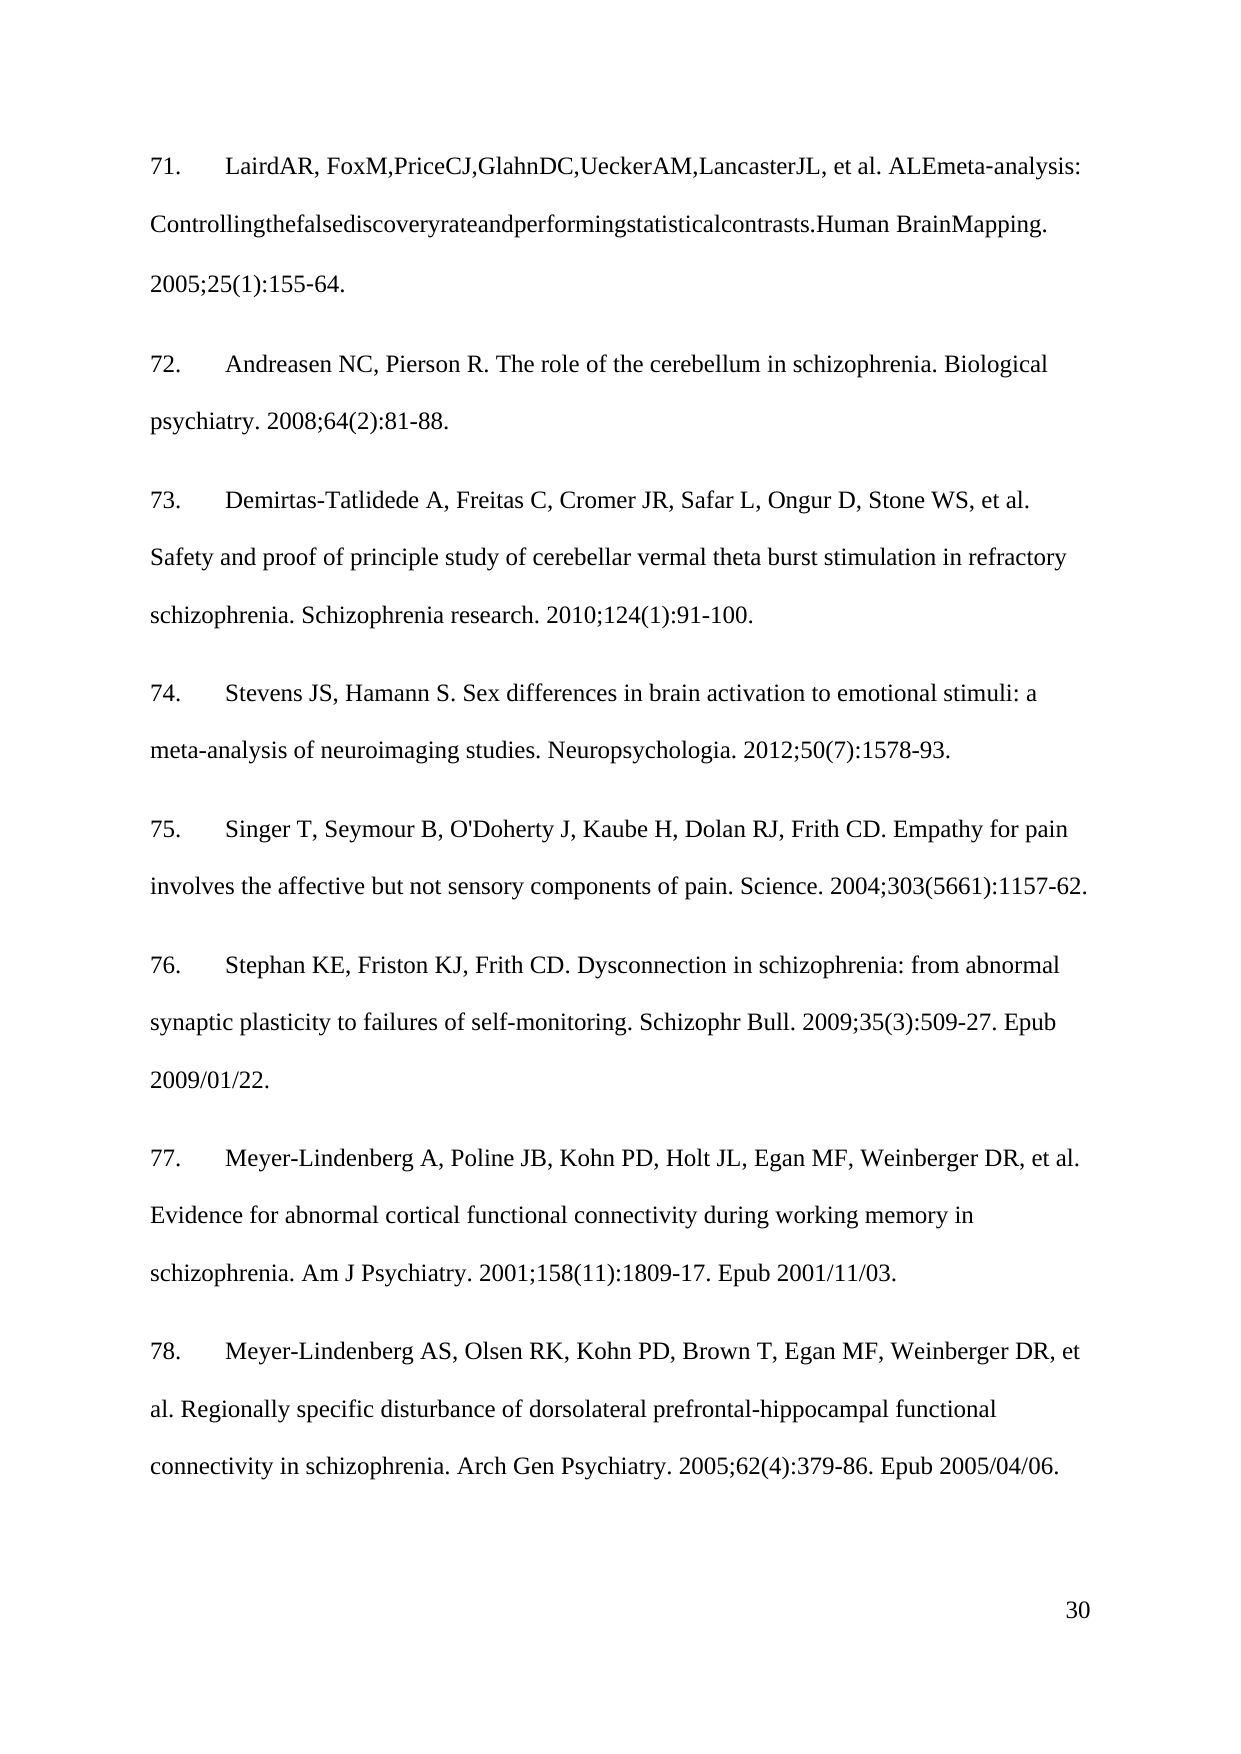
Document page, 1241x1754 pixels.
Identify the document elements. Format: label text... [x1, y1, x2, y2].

text 78. Meyer-Lindenberg AS, Olsen RK, Kohn PD, Brown T, Egan MF, Weinberger DR, et al. Regionally specific disturbance of dorsolateral prefrontal-hippocampal functional connectivity in schizophrenia. Arch Gen Psychiatry. 2005;62(4):379-86. Epub 2005/04/06. [150, 1336, 1090, 1480]
text 74. Stevens JS, Hamann S. Sex differences in brain activation to emotional stimuli: a meta-analysis of neuroimaging studies. Neuropsychologia. 2012;50(7):1578-93. [150, 678, 1090, 764]
text 75. Singer T, Seymour B, O'Doherty J, Kaube H, Dolan RJ, Frith CD. Empathy for pain involves the affective but not sensory components of pain. Science. 2004;303(5661):1157-62. [150, 814, 1090, 900]
text 72. Andreasen NC, Pierson R. The role of the cerebellum in schizophrenia. Biological psychiatry. 2008;64(2):81-88. [150, 349, 1090, 435]
text 73. Demirtas-Tatlidede A, Freitas C, Cromer JR, Safar L, Ongur D, Stone WS, et al. Safety and proof of principle study of cerebellar vermal theta burst stimulation in refractory schizophrenia. Schizophrenia research. 2010;124(1):91-100. [150, 485, 1090, 628]
text 71. Laird AR, Fox M, Price CJ, Glahn DC, Uecker AM, Lancaster JL, et al. ALE meta‐analysis: Controlling the false discovery rate and performing statistical contrasts. Human Brain Mapping. 2005; 25(1):155‐64. [150, 150, 1090, 298]
text 76. Stephan KE, Friston KJ, Frith CD. Dysconnection in schizophrenia: from abnormal synaptic plasticity to failures of self-monitoring. Schizophr Bull. 2009;35(3):509-27. Epub 2009/01/22. [150, 950, 1090, 1093]
text 77. Meyer-Lindenberg A, Poline JB, Kohn PD, Holt JL, Egan MF, Weinberger DR, et al. Evidence for abnormal cortical functional connectivity during working memory in schizophrenia. Am J Psychiatry. 2001;158(11):1809-17. Epub 2001/11/03. [150, 1143, 1090, 1287]
